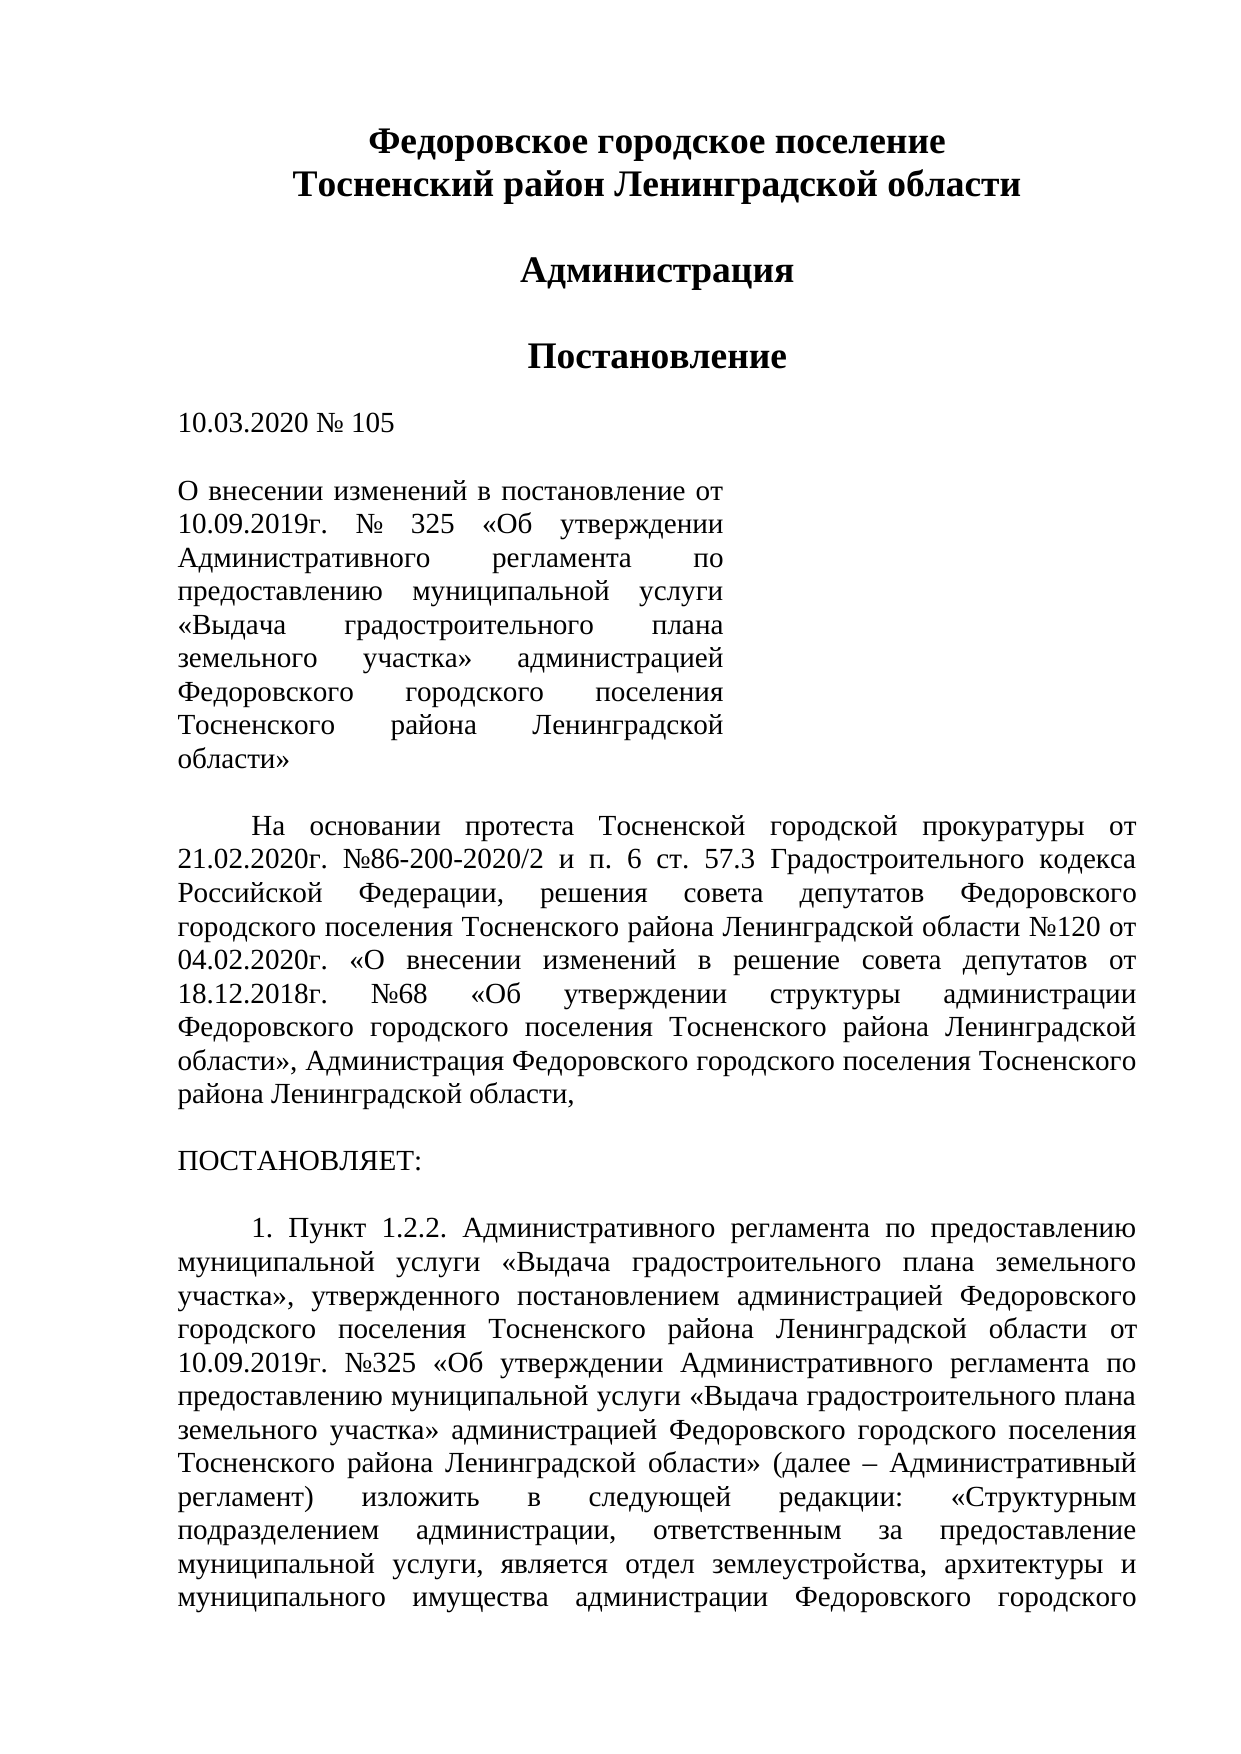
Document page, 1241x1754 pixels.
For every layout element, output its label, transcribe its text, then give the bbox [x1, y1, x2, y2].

text На основании протеста Тосненской городской прокуратуры от 21.02.2020г. №86-200-2020/2 и п. 6 ст. 57.3 Градостроительного кодекса Российской Федерации, решения совета депутатов Федоровского городского поселения Тосненского района Ленинградской области №120 от 04.02.2020г. «О внесении изменений в решение совета депутатов от 18.12.2018г. №68 «Об утверждении структуры администрации Федоровского городского поселения Тосненского района Ленинградской области», Администрация Федоровского городского поселения Тосненского района Ленинградской области, [177, 808, 1137, 1110]
text 10.03.2020 № 105 [177, 406, 1137, 439]
text ПОСТАНОВЛЯЕТ: [177, 1143, 1137, 1177]
text Администрация [177, 247, 1137, 291]
text О внесении изменений в постановление от 10.09.2019г. № 325 «Об утверждении Административного регламента по предоставлению муниципальной услуги «Выдача градостроительного плана земельного участка» администрацией Федоровского городского поселения Тосненского района Ленинградской области» [177, 473, 723, 774]
text Федоровское городское поселение [177, 118, 1137, 161]
text Постановление [177, 334, 1137, 377]
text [177, 1211, 1137, 1613]
text Тосненский район Ленинградской области [177, 161, 1137, 204]
